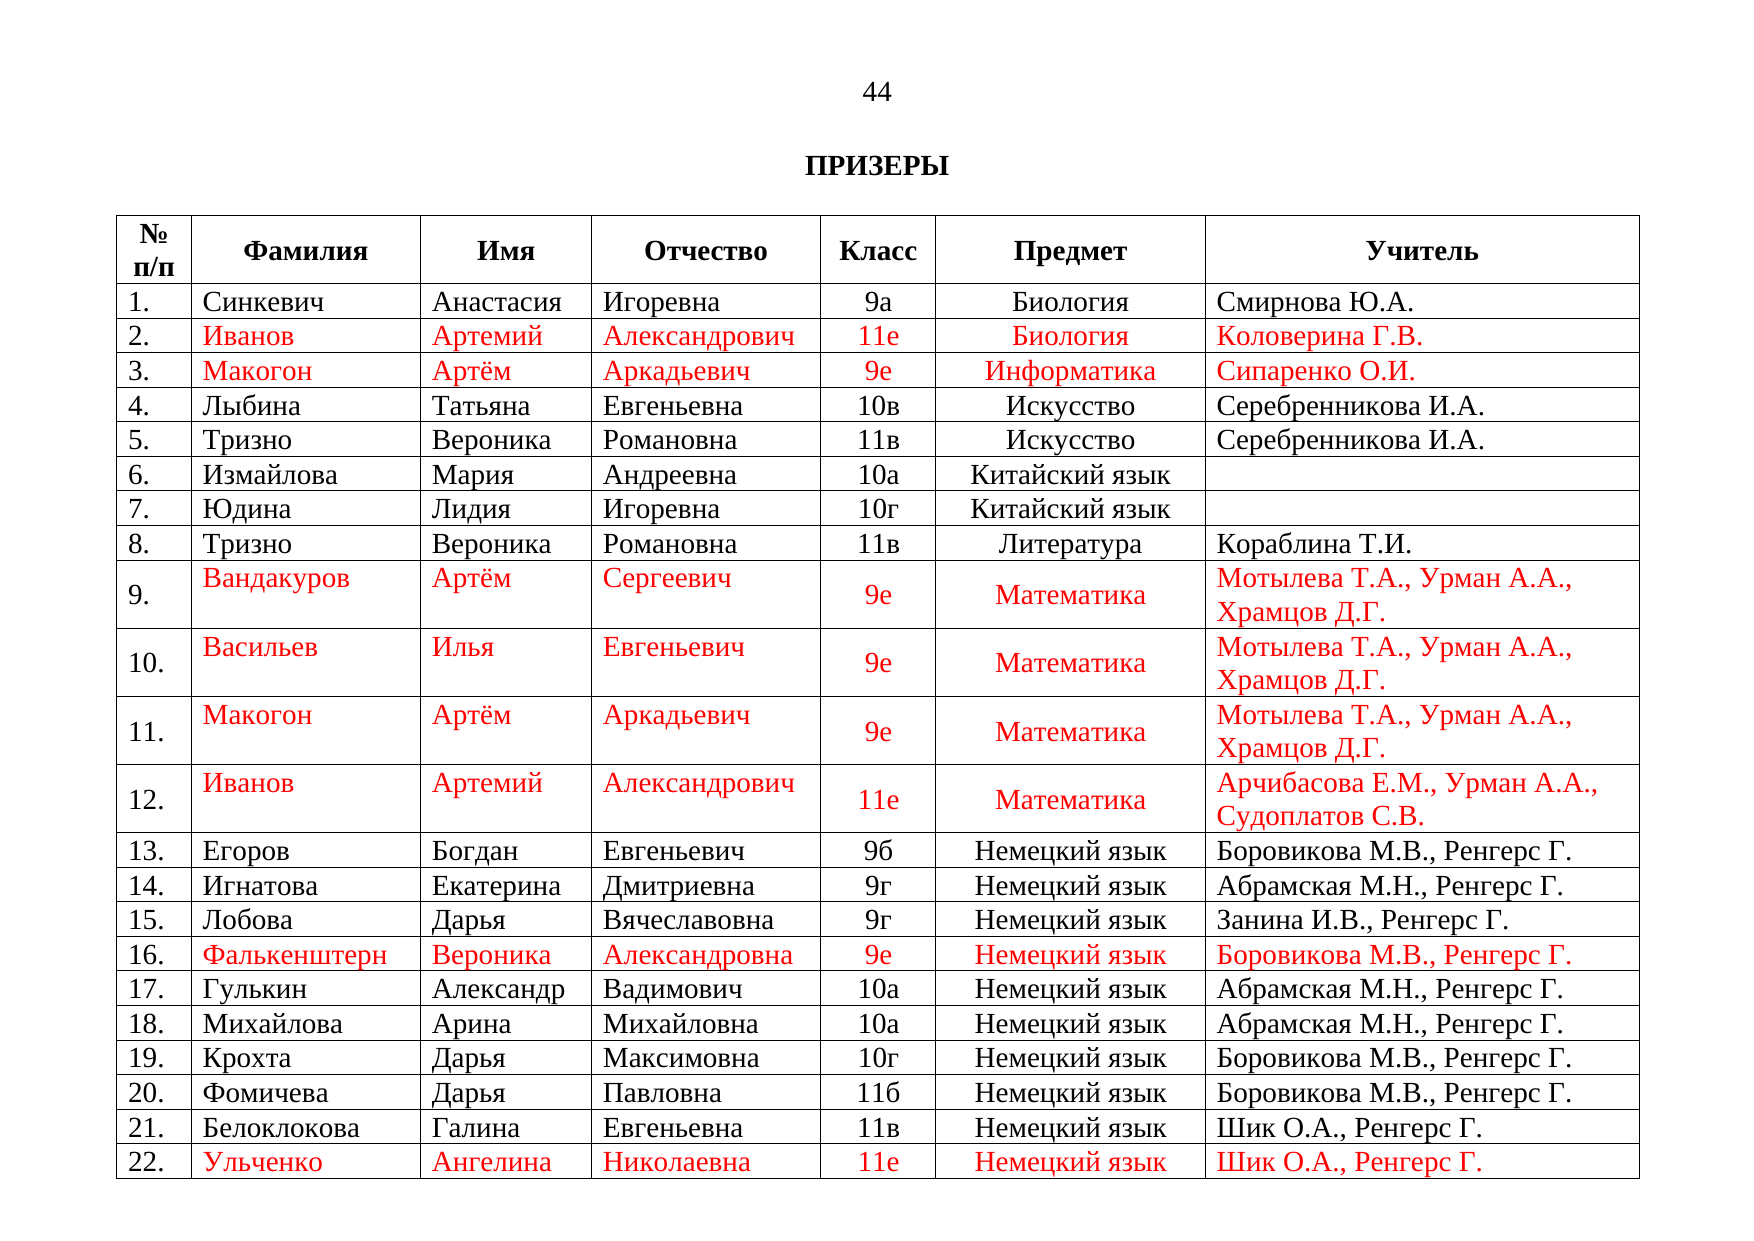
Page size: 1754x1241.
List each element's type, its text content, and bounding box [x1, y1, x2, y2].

table_cell Немецкий язык [936, 1075, 1205, 1109]
table_cell Михайловна [592, 1006, 820, 1039]
table_cell [117, 971, 191, 1005]
table_cell [117, 833, 191, 867]
table_cell Вероника [421, 937, 591, 970]
table_cell [117, 1075, 191, 1109]
table_cell Богдан [421, 833, 591, 867]
table_cell Вандакуров [192, 561, 420, 628]
table_cell Игоревна [592, 491, 820, 525]
table_cell [117, 491, 191, 525]
table_cell 10а [821, 971, 935, 1005]
table_cell Лыбина [192, 388, 420, 421]
table_header № п/п [117, 216, 191, 283]
table_cell Белоклокова [192, 1110, 420, 1143]
table_cell Математика [936, 697, 1205, 764]
table_cell Шик О.А., Ренгерс Г. [1206, 1110, 1639, 1143]
table_cell Макогон [192, 353, 420, 387]
table_cell Евгеньевич [592, 833, 820, 867]
table_cell Артём [421, 561, 591, 628]
table_cell [117, 388, 191, 421]
text ПРИЗЕРЫ [118, 148, 1636, 181]
table_cell Биология [936, 319, 1205, 352]
table_cell Математика [936, 765, 1205, 832]
table_cell Тризно [192, 526, 420, 559]
table_cell Абрамская М.Н., Ренгерс Г. [1206, 971, 1639, 1005]
table_cell Немецкий язык [936, 833, 1205, 867]
table_cell Артемий [421, 765, 591, 832]
table_cell [117, 353, 191, 387]
table_cell Боровикова М.В., Ренгерс Г. [1206, 1075, 1639, 1109]
table_cell Романовна [592, 422, 820, 456]
table_cell Фалькенштерн [192, 937, 420, 970]
table_cell Боровикова М.В., Ренгерс Г. [1206, 1041, 1639, 1074]
table_cell Игнатова [192, 868, 420, 901]
table_cell Аркадьевич [592, 353, 820, 387]
table_cell Мотылева Т.А., Урман А.А., Храмцов Д.Г. [1206, 697, 1639, 764]
table_cell Илья [421, 629, 591, 696]
table_cell Евгеньевна [592, 1110, 820, 1143]
table_cell Измайлова [192, 457, 420, 490]
table_cell Мотылева Т.А., Урман А.А., Храмцов Д.Г. [1206, 561, 1639, 628]
table_cell Серебренникова И.А. [1206, 422, 1639, 456]
table_cell Гулькин [192, 971, 420, 1005]
table_cell [1206, 491, 1639, 525]
table_cell [117, 526, 191, 559]
table_cell [117, 765, 191, 832]
table_cell Математика [936, 561, 1205, 628]
table_cell Арчибасова Е.М., Урман А.А., Судоплатов С.В. [1206, 765, 1639, 832]
table_cell [117, 1006, 191, 1039]
table_cell Андреевна [592, 457, 820, 490]
table_cell Немецкий язык [936, 1041, 1205, 1074]
table_cell 11е [821, 1144, 935, 1178]
table_cell Занина И.В., Ренгерс Г. [1206, 902, 1639, 936]
table_cell 11в [821, 422, 935, 456]
table_cell Немецкий язык [936, 868, 1205, 901]
table_cell [117, 284, 191, 317]
table_cell [117, 1110, 191, 1143]
table_cell Дарья [421, 902, 591, 936]
table_cell Немецкий язык [936, 1006, 1205, 1039]
table_header Отчество [592, 216, 820, 283]
table_cell Николаевна [592, 1144, 820, 1178]
table_cell 9г [821, 902, 935, 936]
table_cell Смирнова Ю.А. [1206, 284, 1639, 317]
table_cell 11е [821, 319, 935, 352]
table_cell Лобова [192, 902, 420, 936]
table_cell Серебренникова И.А. [1206, 388, 1639, 421]
table_cell Галина [421, 1110, 591, 1143]
table_cell Александрович [592, 319, 820, 352]
table_cell [117, 902, 191, 936]
table_cell Артемий [421, 319, 591, 352]
table_cell [117, 697, 191, 764]
table_cell Артём [421, 353, 591, 387]
table_cell Игоревна [592, 284, 820, 317]
table_cell Татьяна [421, 388, 591, 421]
table_cell [117, 319, 191, 352]
table_cell 9а [821, 284, 935, 317]
table_cell Анастасия [421, 284, 591, 317]
table_cell 10а [821, 457, 935, 490]
table_cell Боровикова М.В., Ренгерс Г. [1206, 937, 1639, 970]
table_header Имя [421, 216, 591, 283]
table_cell Сипаренко О.И. [1206, 353, 1639, 387]
table_cell Немецкий язык [936, 971, 1205, 1005]
table_cell Максимовна [592, 1041, 820, 1074]
table_cell Макогон [192, 697, 420, 764]
table_cell 10г [821, 1041, 935, 1074]
table_cell Немецкий язык [936, 902, 1205, 936]
table_cell Немецкий язык [936, 1110, 1205, 1143]
table_cell Немецкий язык [936, 1144, 1205, 1178]
table_cell Лидия [421, 491, 591, 525]
table_cell Математика [936, 629, 1205, 696]
table_cell [117, 422, 191, 456]
table_cell Юдина [192, 491, 420, 525]
table_cell Мотылева Т.А., Урман А.А., Храмцов Д.Г. [1206, 629, 1639, 696]
table_header Класс [821, 216, 935, 283]
table_header Учитель [1206, 216, 1639, 283]
table_cell 9е [821, 561, 935, 628]
table_cell [117, 457, 191, 490]
table_cell Ангелина [421, 1144, 591, 1178]
table_cell Китайский язык [936, 457, 1205, 490]
table_cell Васильев [192, 629, 420, 696]
table_cell 9г [821, 868, 935, 901]
table_cell Егоров [192, 833, 420, 867]
table_cell Фомичева [192, 1075, 420, 1109]
table_cell [117, 937, 191, 970]
table_cell Екатерина [421, 868, 591, 901]
table_cell Шик О.А., Ренгерс Г. [1206, 1144, 1639, 1178]
table_header Предмет [936, 216, 1205, 283]
table_cell Синкевич [192, 284, 420, 317]
table_cell Крохта [192, 1041, 420, 1074]
table_cell 10г [821, 491, 935, 525]
table_cell Аркадьевич [592, 697, 820, 764]
table_cell Информатика [936, 353, 1205, 387]
table_cell Искусство [936, 422, 1205, 456]
table_cell 10а [821, 1006, 935, 1039]
table_cell Вероника [421, 422, 591, 456]
table_cell Искусство [936, 388, 1205, 421]
table_cell 11в [821, 1110, 935, 1143]
table_header Фамилия [192, 216, 420, 283]
table_cell Китайский язык [936, 491, 1205, 525]
table_cell Литература [936, 526, 1205, 559]
table_cell Боровикова М.В., Ренгерс Г. [1206, 833, 1639, 867]
table_cell Александр [421, 971, 591, 1005]
table_cell [117, 1041, 191, 1074]
table_cell 11е [821, 765, 935, 832]
table_cell Абрамская М.Н., Ренгерс Г. [1206, 1006, 1639, 1039]
table_cell Артём [421, 697, 591, 764]
table_cell Ульченко [192, 1144, 420, 1178]
table_cell Биология [936, 284, 1205, 317]
table_cell Дарья [421, 1041, 591, 1074]
table_cell Вадимович [592, 971, 820, 1005]
table_cell Вероника [421, 526, 591, 559]
table_cell Вячеславовна [592, 902, 820, 936]
table_cell Сергеевич [592, 561, 820, 628]
table_cell 9е [821, 353, 935, 387]
table_cell Александровна [592, 937, 820, 970]
table_cell [117, 629, 191, 696]
table_cell Дарья [421, 1075, 591, 1109]
table_cell Александрович [592, 765, 820, 832]
table_cell Мария [421, 457, 591, 490]
table_cell 11б [821, 1075, 935, 1109]
table_cell Немецкий язык [936, 937, 1205, 970]
table_cell 11в [821, 526, 935, 559]
table_cell Кораблина Т.И. [1206, 526, 1639, 559]
table_cell [117, 561, 191, 628]
table_cell Павловна [592, 1075, 820, 1109]
table_cell Иванов [192, 765, 420, 832]
table_cell 10в [821, 388, 935, 421]
table_cell 9б [821, 833, 935, 867]
table_cell 9е [821, 937, 935, 970]
table_cell Евгеньевна [592, 388, 820, 421]
table_cell Евгеньевич [592, 629, 820, 696]
table_cell Иванов [192, 319, 420, 352]
table_cell Коловерина Г.В. [1206, 319, 1639, 352]
table_cell Михайлова [192, 1006, 420, 1039]
table_cell [117, 1144, 191, 1178]
table_cell 9е [821, 697, 935, 764]
table_cell 9е [821, 629, 935, 696]
table_cell Романовна [592, 526, 820, 559]
table_cell Тризно [192, 422, 420, 456]
table_cell Арина [421, 1006, 591, 1039]
table_cell [117, 868, 191, 901]
table_cell Дмитриевна [592, 868, 820, 901]
table_cell [1206, 457, 1639, 490]
table_cell Абрамская М.Н., Ренгерс Г. [1206, 868, 1639, 901]
